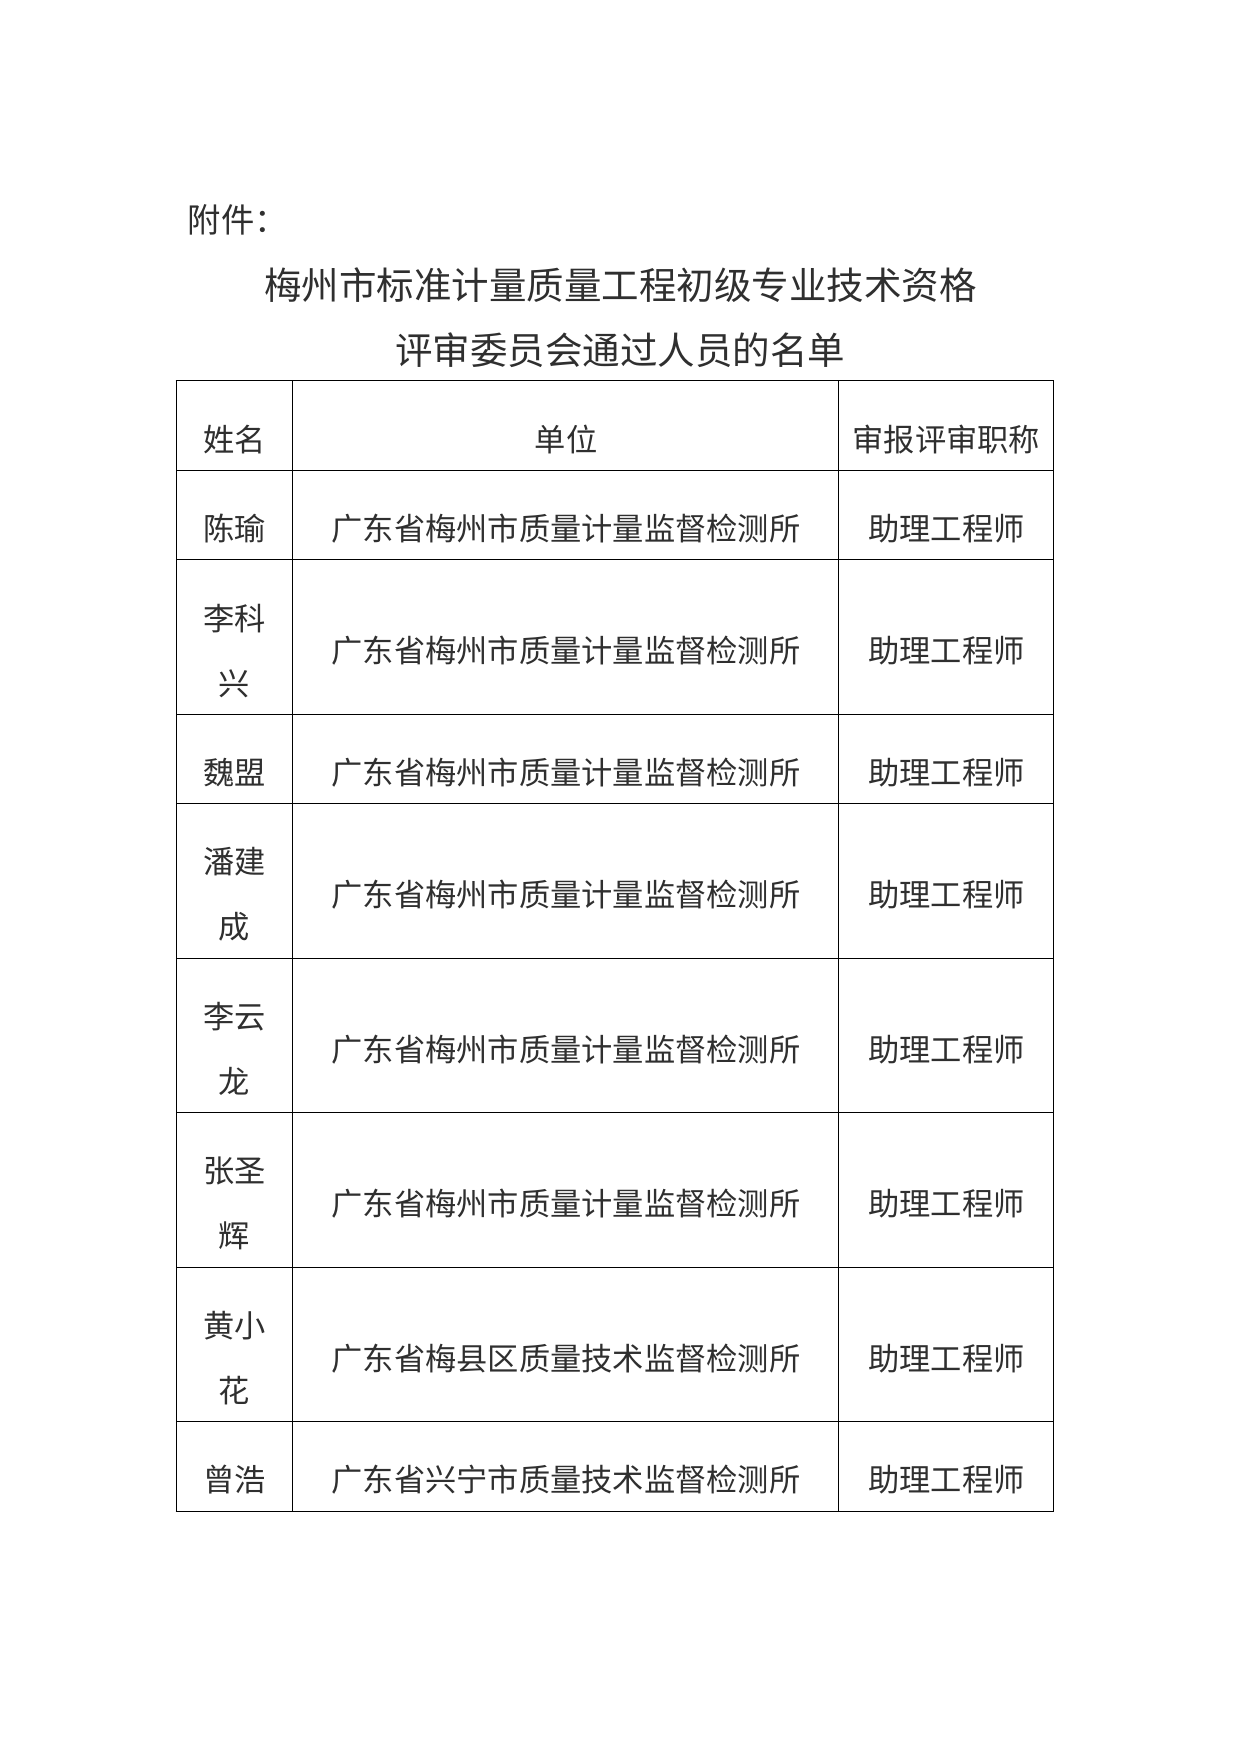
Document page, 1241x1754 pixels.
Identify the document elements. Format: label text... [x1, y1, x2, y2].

table_cell 魏盟 [177, 715, 292, 803]
table_cell 广东省梅州市质量计量监督检测所 [293, 560, 838, 714]
text 梅州市标准计量质量工程初级专业技术资格 [187, 250, 1053, 315]
table_cell 广东省梅州市质量计量监督检测所 [293, 959, 838, 1112]
table_cell 助理工程师 [839, 1422, 1053, 1511]
table_cell 黄小花 [177, 1268, 292, 1421]
table_cell 李科兴 [177, 560, 292, 714]
table_cell 李云龙 [177, 959, 292, 1112]
table_cell 张圣辉 [177, 1113, 292, 1267]
table_cell 曾浩 [177, 1422, 292, 1511]
table_cell 陈瑜 [177, 471, 292, 559]
table_cell 广东省梅州市质量计量监督检测所 [293, 471, 838, 559]
text 评审委员会通过人员的名单 [187, 315, 1053, 380]
table_cell 广东省梅州市质量计量监督检测所 [293, 715, 838, 803]
text 附件： [187, 185, 1053, 250]
table_cell 助理工程师 [839, 715, 1053, 803]
table_cell 助理工程师 [839, 1113, 1053, 1267]
table_cell 潘建成 [177, 804, 292, 958]
table_cell 助理工程师 [839, 560, 1053, 714]
table_cell 助理工程师 [839, 959, 1053, 1112]
table_cell 广东省兴宁市质量技术监督检测所 [293, 1422, 838, 1511]
table_cell 广东省梅州市质量计量监督检测所 [293, 1113, 838, 1267]
table_header 姓名 [177, 381, 292, 470]
table_cell 助理工程师 [839, 471, 1053, 559]
table_cell 广东省梅州市质量计量监督检测所 [293, 804, 838, 958]
table_header 单位 [293, 381, 838, 470]
table_header 审报评审职称 [839, 381, 1053, 470]
table_cell 助理工程师 [839, 804, 1053, 958]
table_cell 广东省梅县区质量技术监督检测所 [293, 1268, 838, 1421]
table_cell 助理工程师 [839, 1268, 1053, 1421]
